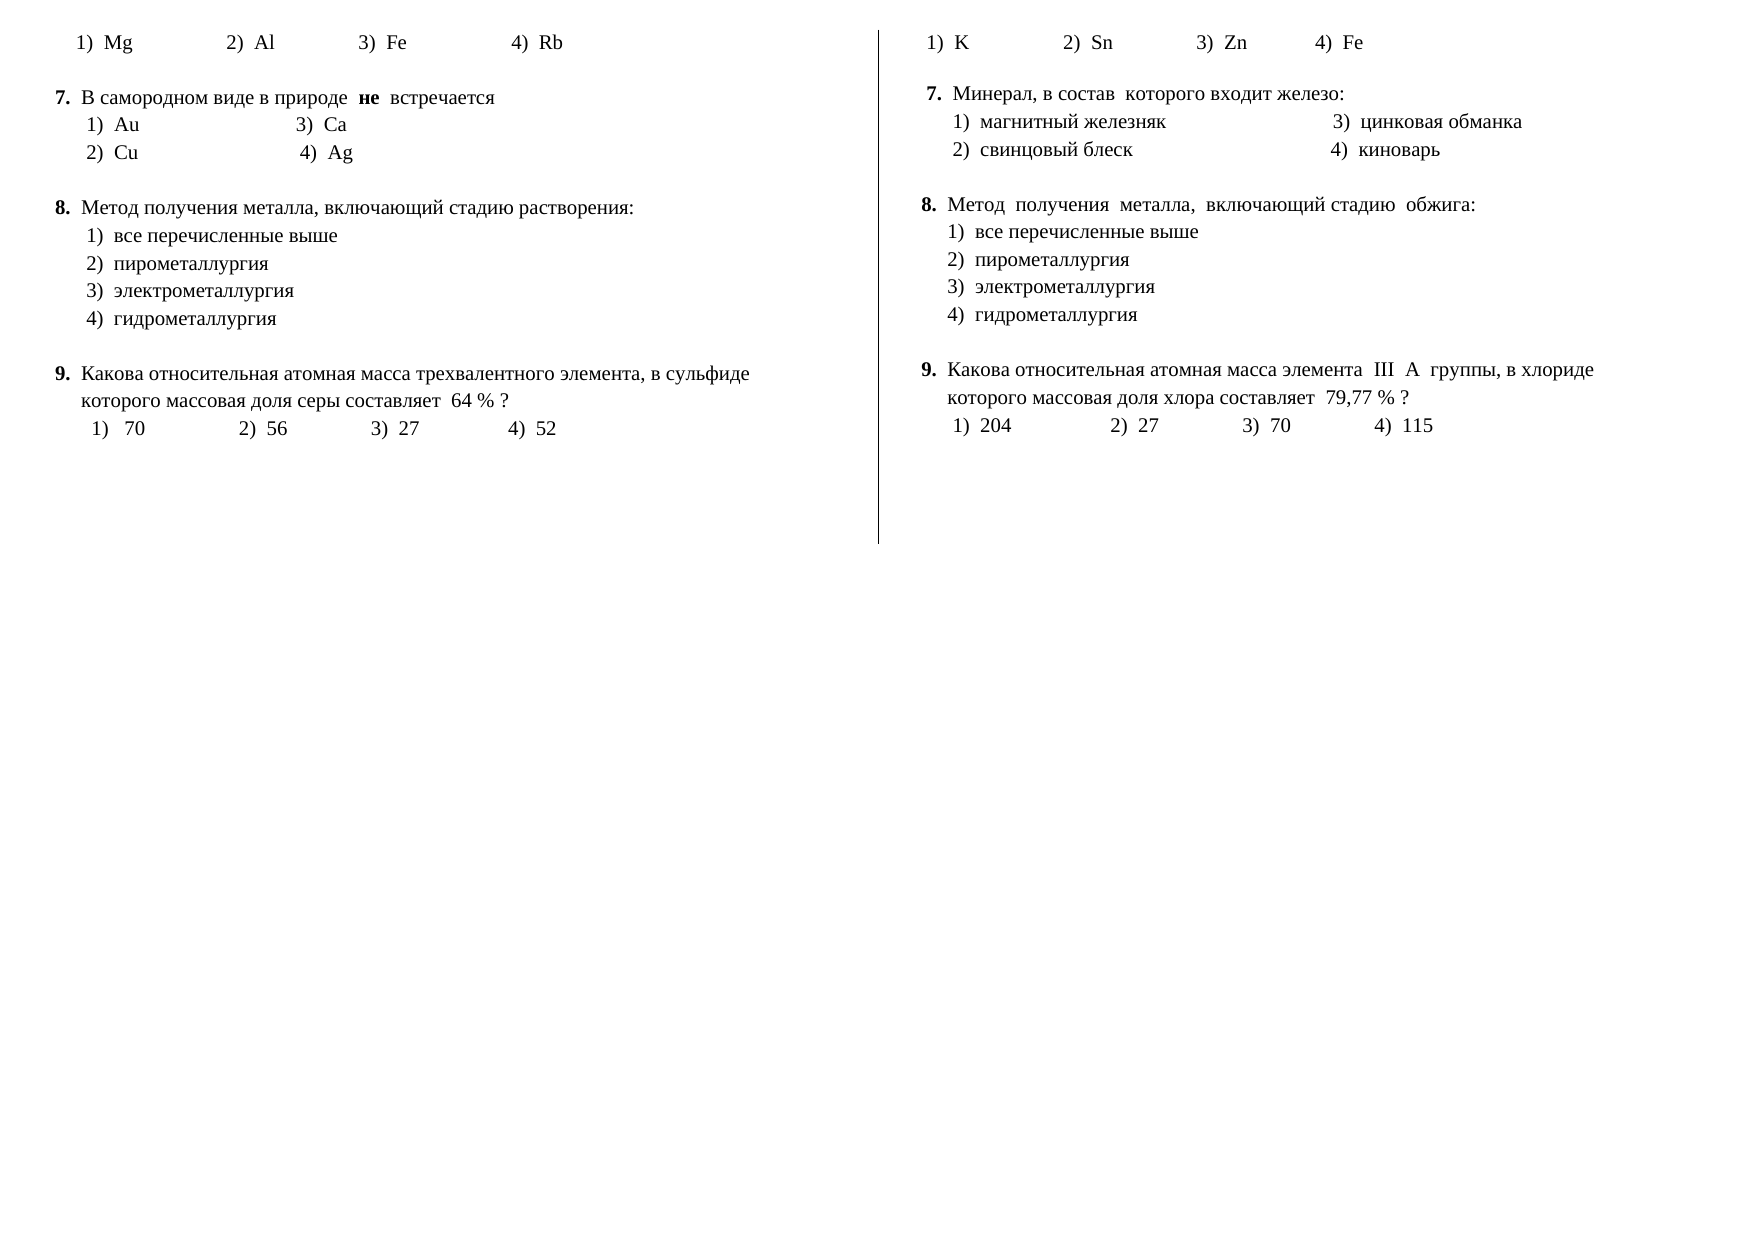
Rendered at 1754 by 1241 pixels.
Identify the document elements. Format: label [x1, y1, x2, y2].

table_header [33, 30, 878, 543]
table_header [879, 30, 1724, 543]
